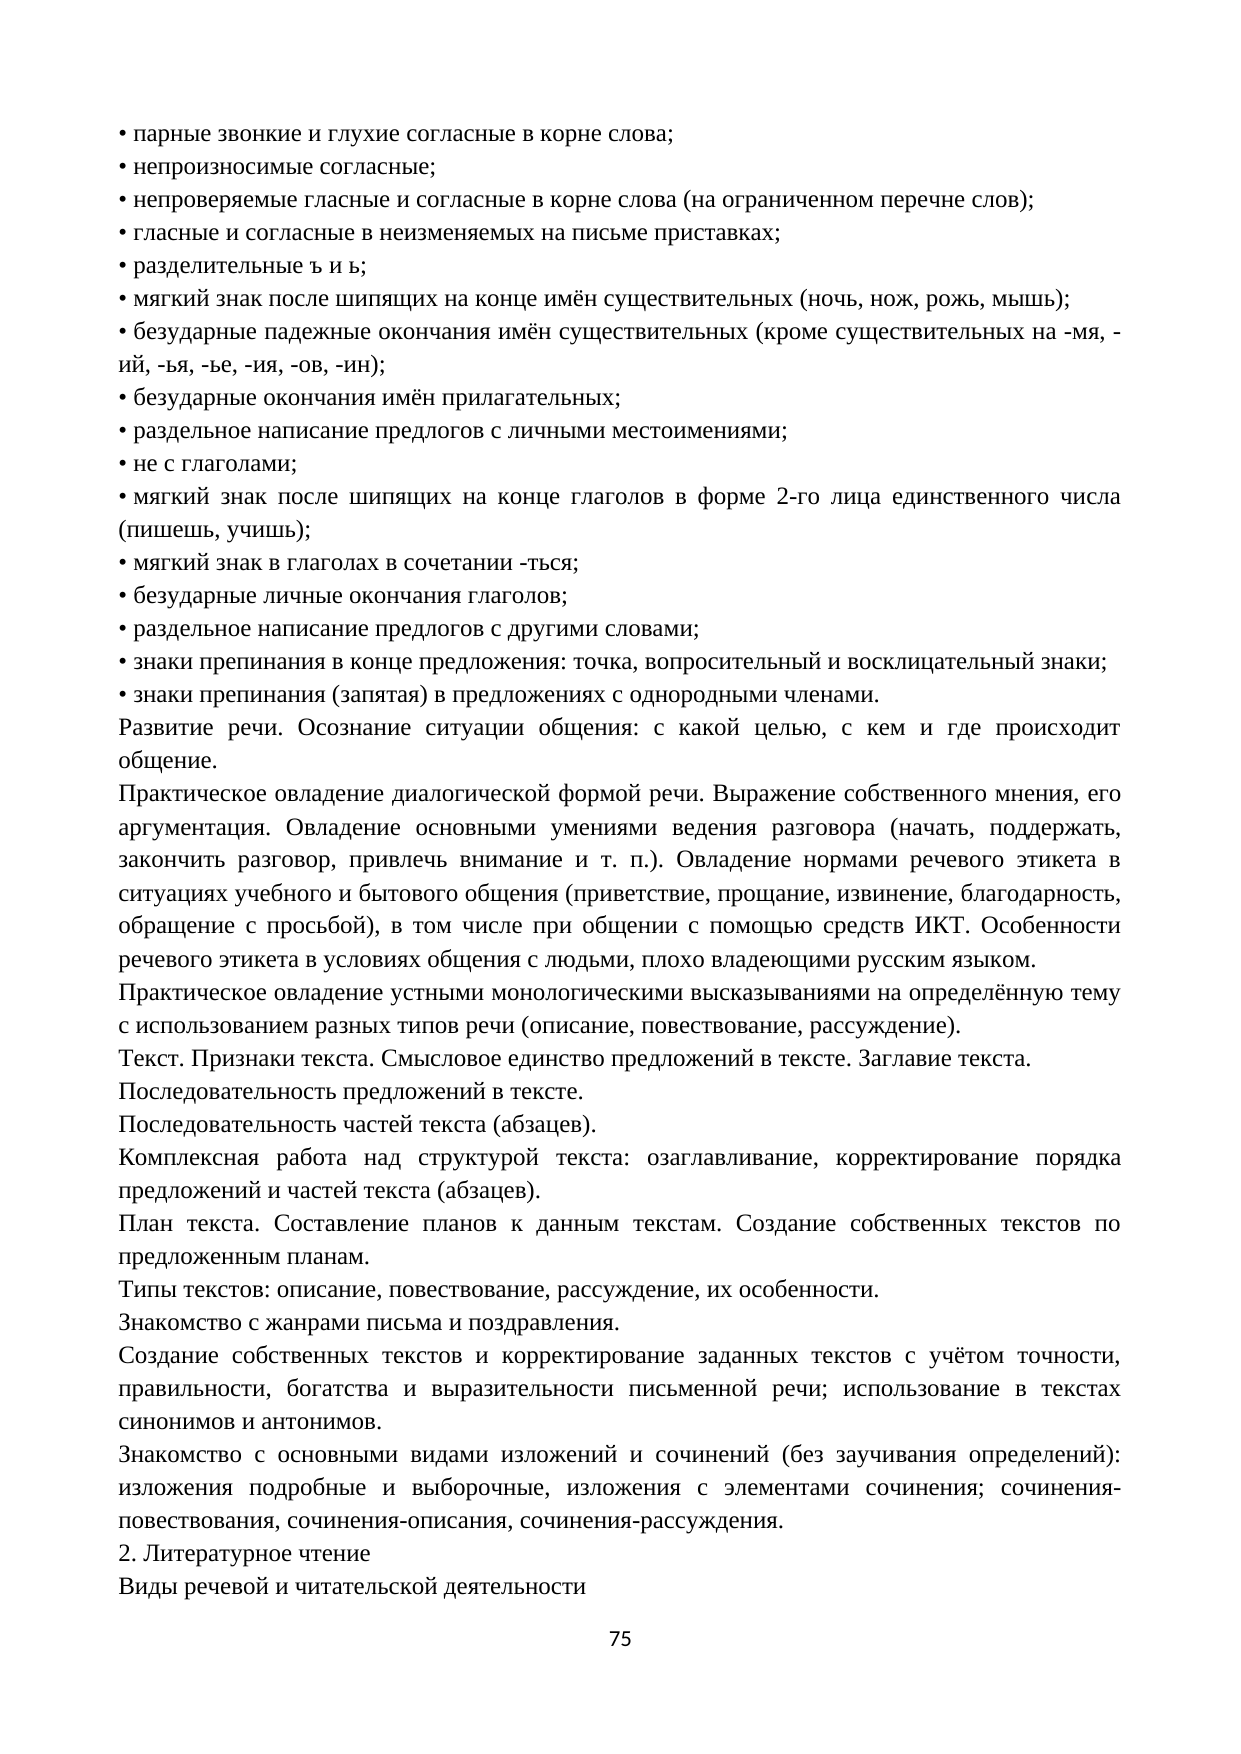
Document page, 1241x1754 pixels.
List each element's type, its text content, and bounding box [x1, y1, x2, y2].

text • безударные личные окончания глаголов; [118, 580, 1122, 609]
text • непроизносимые согласные; [118, 151, 1122, 180]
text Последовательность частей текста (абзацев). [118, 1109, 1122, 1137]
text • мягкий знак после шипящих на конце имён существительных (ночь, нож, рожь, мышь); [118, 283, 1122, 312]
text Текст. Признаки текста. Смысловое единство предложений в тексте. Заглавие текста. [118, 1043, 1122, 1071]
text • непроверяемые гласные и согласные в корне слова (на ограниченном перечне слов); [118, 184, 1122, 213]
text • мягкий знак после шипящих на конце глаголов в форме 2-го лица единственного числа (пишешь, учишь); [118, 481, 1122, 543]
text Создание собственных текстов и корректирование заданных текстов с учётом точности, правильности, богатства и выразительности письменной речи; использование в текстах синонимов и антонимов. [118, 1340, 1122, 1435]
text • раздельное написание предлогов с другими словами; [118, 613, 1122, 642]
text Знакомство с жанрами письма и поздравления. [118, 1307, 1122, 1336]
text Последовательность предложений в тексте. [118, 1076, 1122, 1104]
text 2. Литературное чтение [118, 1538, 1122, 1567]
text • мягкий знак в глаголах в сочетании -ться; [118, 547, 1122, 576]
text • парные звонкие и глухие согласные в корне слова; [118, 118, 1122, 147]
text Практическое овладение диалогической формой речи. Выражение собственного мнения, его аргументация. Овладение основными умениями ведения разговора (начать, поддержать, закончить разговор, привлечь внимание и т. п.). Овладение нормами речевого этикета в ситуациях учебного и бытового общения (приветствие, прощание, извинение, благодарность, обращение с просьбой), в том числе при общении с помощью средств ИКТ. Особенности речевого этикета в условиях общения с людьми, плохо владеющими русским языком. [118, 778, 1122, 972]
text План текста. Составление планов к данным текстам. Создание собственных текстов по предложенным планам. [118, 1208, 1122, 1269]
text Комплексная работа над структурой текста: озаглавливание, корректирование порядка предложений и частей текста (абзацев). [118, 1142, 1122, 1203]
text • не с глаголами; [118, 448, 1122, 477]
text Развитие речи. Осознание ситуации общения: с какой целью, с кем и где происходит общение. [118, 712, 1122, 774]
text • знаки препинания (запятая) в предложениях с однородными членами. [118, 679, 1122, 708]
text • безударные окончания имён прилагательных; [118, 382, 1122, 411]
text • гласные и согласные в неизменяемых на письме приставках; [118, 217, 1122, 246]
text Знакомство с основными видами изложений и сочинений (без заучивания определений): изложения подробные и выборочные, изложения с элементами сочинения; сочинения-повествования, сочинения-описания, сочинения-рассуждения. [118, 1439, 1122, 1534]
text Виды речевой и читательской деятельности [118, 1571, 1122, 1600]
text Практическое овладение устными монологическими высказываниями на определённую тему с использованием разных типов речи (описание, повествование, рассуждение). [118, 977, 1122, 1038]
text Типы текстов: описание, повествование, рассуждение, их особенности. [118, 1274, 1122, 1303]
text • безударные падежные окончания имён существительных (кроме существительных на -мя, -ий, -ья, -ье, -ия, -ов, -ин); [118, 316, 1122, 378]
text • разделительные ъ и ь; [118, 250, 1122, 279]
text • знаки препинания в конце предложения: точка, вопросительный и восклицательный знаки; [118, 646, 1122, 675]
text • раздельное написание предлогов с личными местоимениями; [118, 415, 1122, 444]
